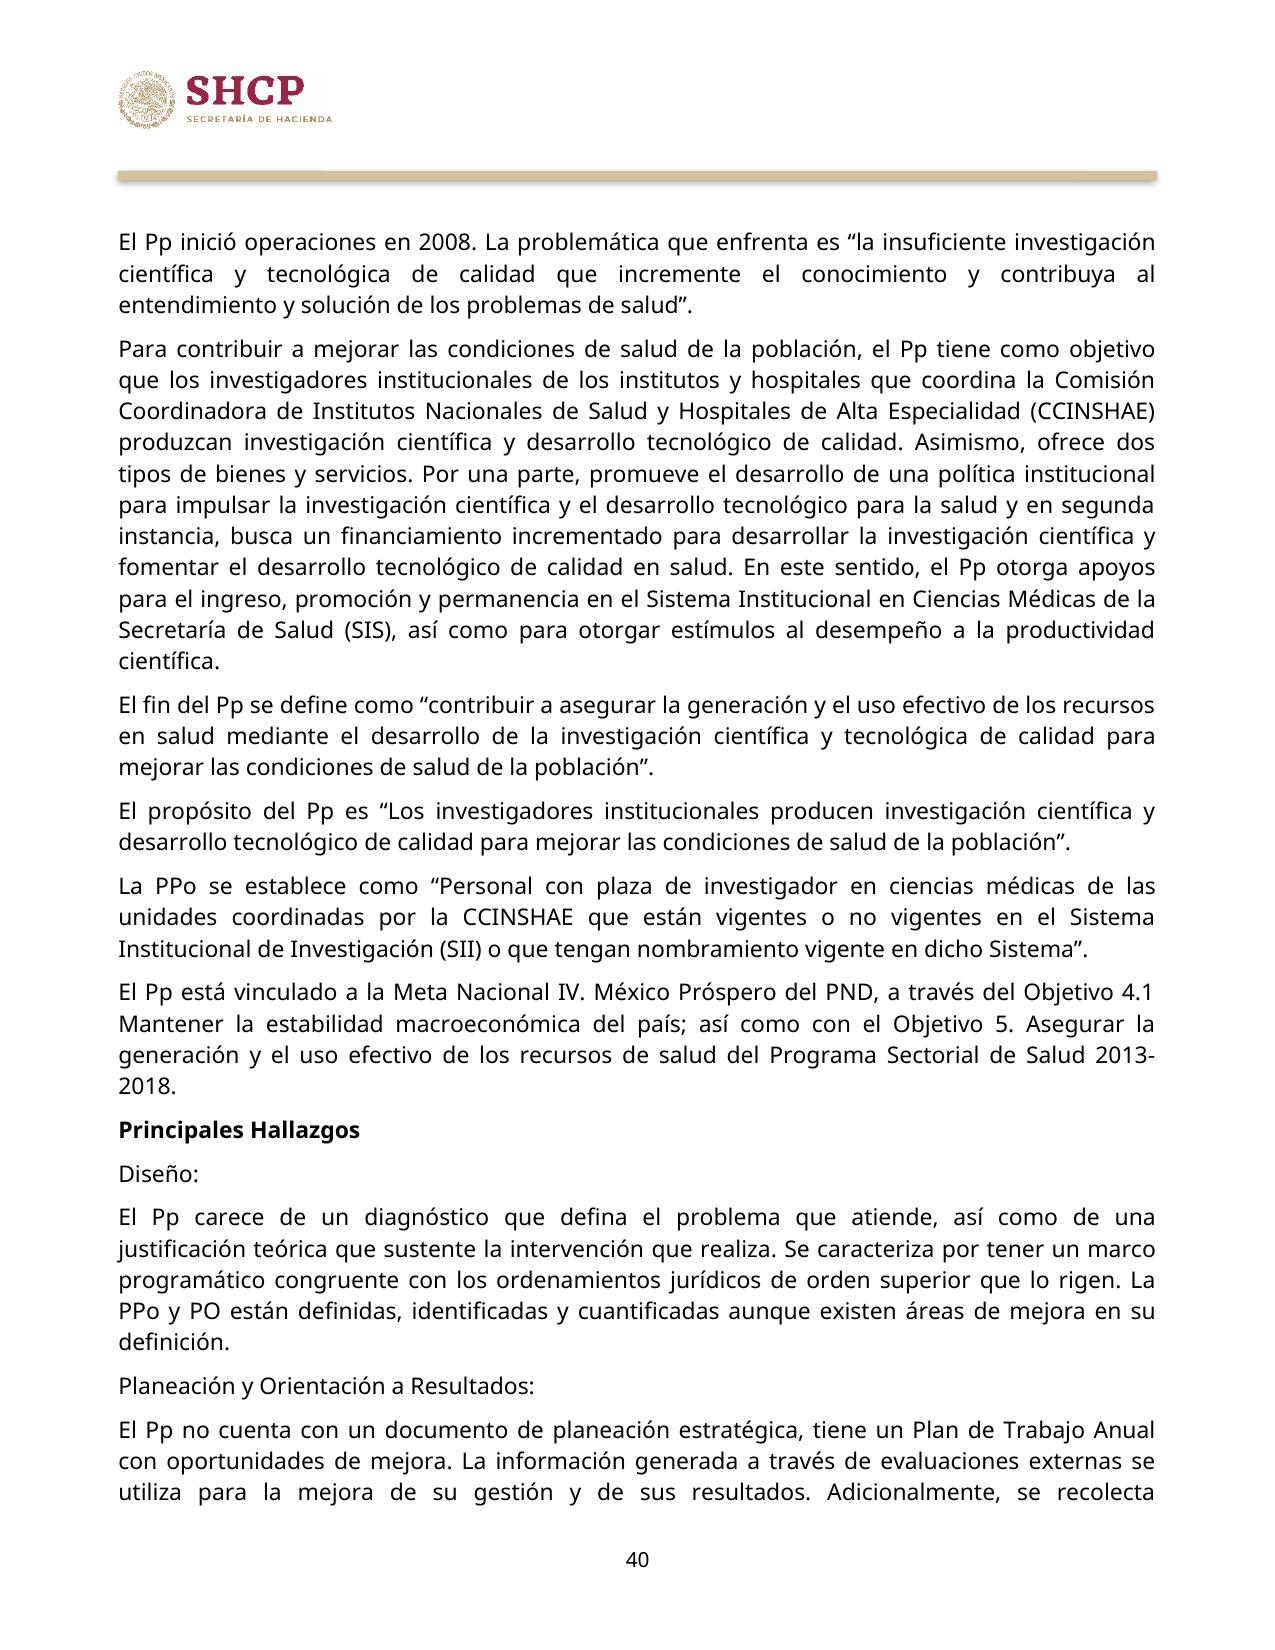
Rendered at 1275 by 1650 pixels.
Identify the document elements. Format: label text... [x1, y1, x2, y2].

text Diseño: [118, 1158, 1157, 1189]
text Para contribuir a mejorar las condiciones de salud de la población, el Pp tiene como objetivo que los investigadores institucionales de los institutos y hospitales que coordina la Comisión Coordinadora de Institutos Nacionales de Salud y Hospitales de Alta Especialidad (CCINSHAE) produzcan investigación científica y desarrollo tecnológico de calidad. Asimismo, ofrece dos tipos de bienes y servicios. Por una parte, promueve el desarrollo de una política institucional para impulsar la investigación científica y el desarrollo tecnológico para la salud y en segunda instancia, busca un financiamiento incrementado para desarrollar la investigación científica y fomentar el desarrollo tecnológico de calidad en salud. En este sentido, el Pp otorga apoyos para el ingreso, promoción y permanencia en el Sistema Institucional en Ciencias Médicas de la Secretaría de Salud (SIS), así como para otorgar estímulos al desempeño a la productividad científica. [118, 333, 1157, 676]
text Planeación y Orientación a Resultados: [118, 1370, 1157, 1401]
text Principales Hallazgos [118, 1114, 1157, 1145]
text La PPo se establece como “Personal con plaza de investigador en ciencias médicas de las unidades coordinadas por la CCINSHAE que están vigentes o no vigentes en el Sistema Institucional de Investigación (SII) o que tengan nombramiento vigente en dicho Sistema”. [118, 870, 1157, 964]
text El fin del Pp se define como “contribuir a asegurar la generación y el uso efectivo de los recursos en salud mediante el desarrollo de la investigación científica y tecnológica de calidad para mejorar las condiciones de salud de la población”. [118, 689, 1157, 783]
text El Pp inició operaciones en 2008. La problemática que enfrenta es “la insuficiente investigación científica y tecnológica de calidad que incremente el conocimiento y contribuya al entendimiento y solución de los problemas de salud”. [118, 226, 1157, 320]
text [118, 1414, 1157, 1508]
text El propósito del Pp es “Los investigadores institucionales producen investigación científica y desarrollo tecnológico de calidad para mejorar las condiciones de salud de la población”. [118, 795, 1157, 858]
text El Pp carece de un diagnóstico que defina el problema que atiende, así como de una justificación teórica que sustente la intervención que realiza. Se caracteriza por tener un marco programático congruente con los ordenamientos jurídicos de orden superior que lo rigen. La PPo y PO están definidas, identificadas y cuantificadas aunque existen áreas de mejora en su definición. [118, 1201, 1157, 1358]
picture [118, 71, 333, 129]
text El Pp está vinculado a la Meta Nacional IV. México Próspero del PND, a través del Objetivo 4.1 Mantener la estabilidad macroeconómica del país; así como con el Objetivo 5. Asegurar la generación y el uso efectivo de los recursos de salud del Programa Sectorial de Salud 2013-2018. [118, 976, 1157, 1101]
